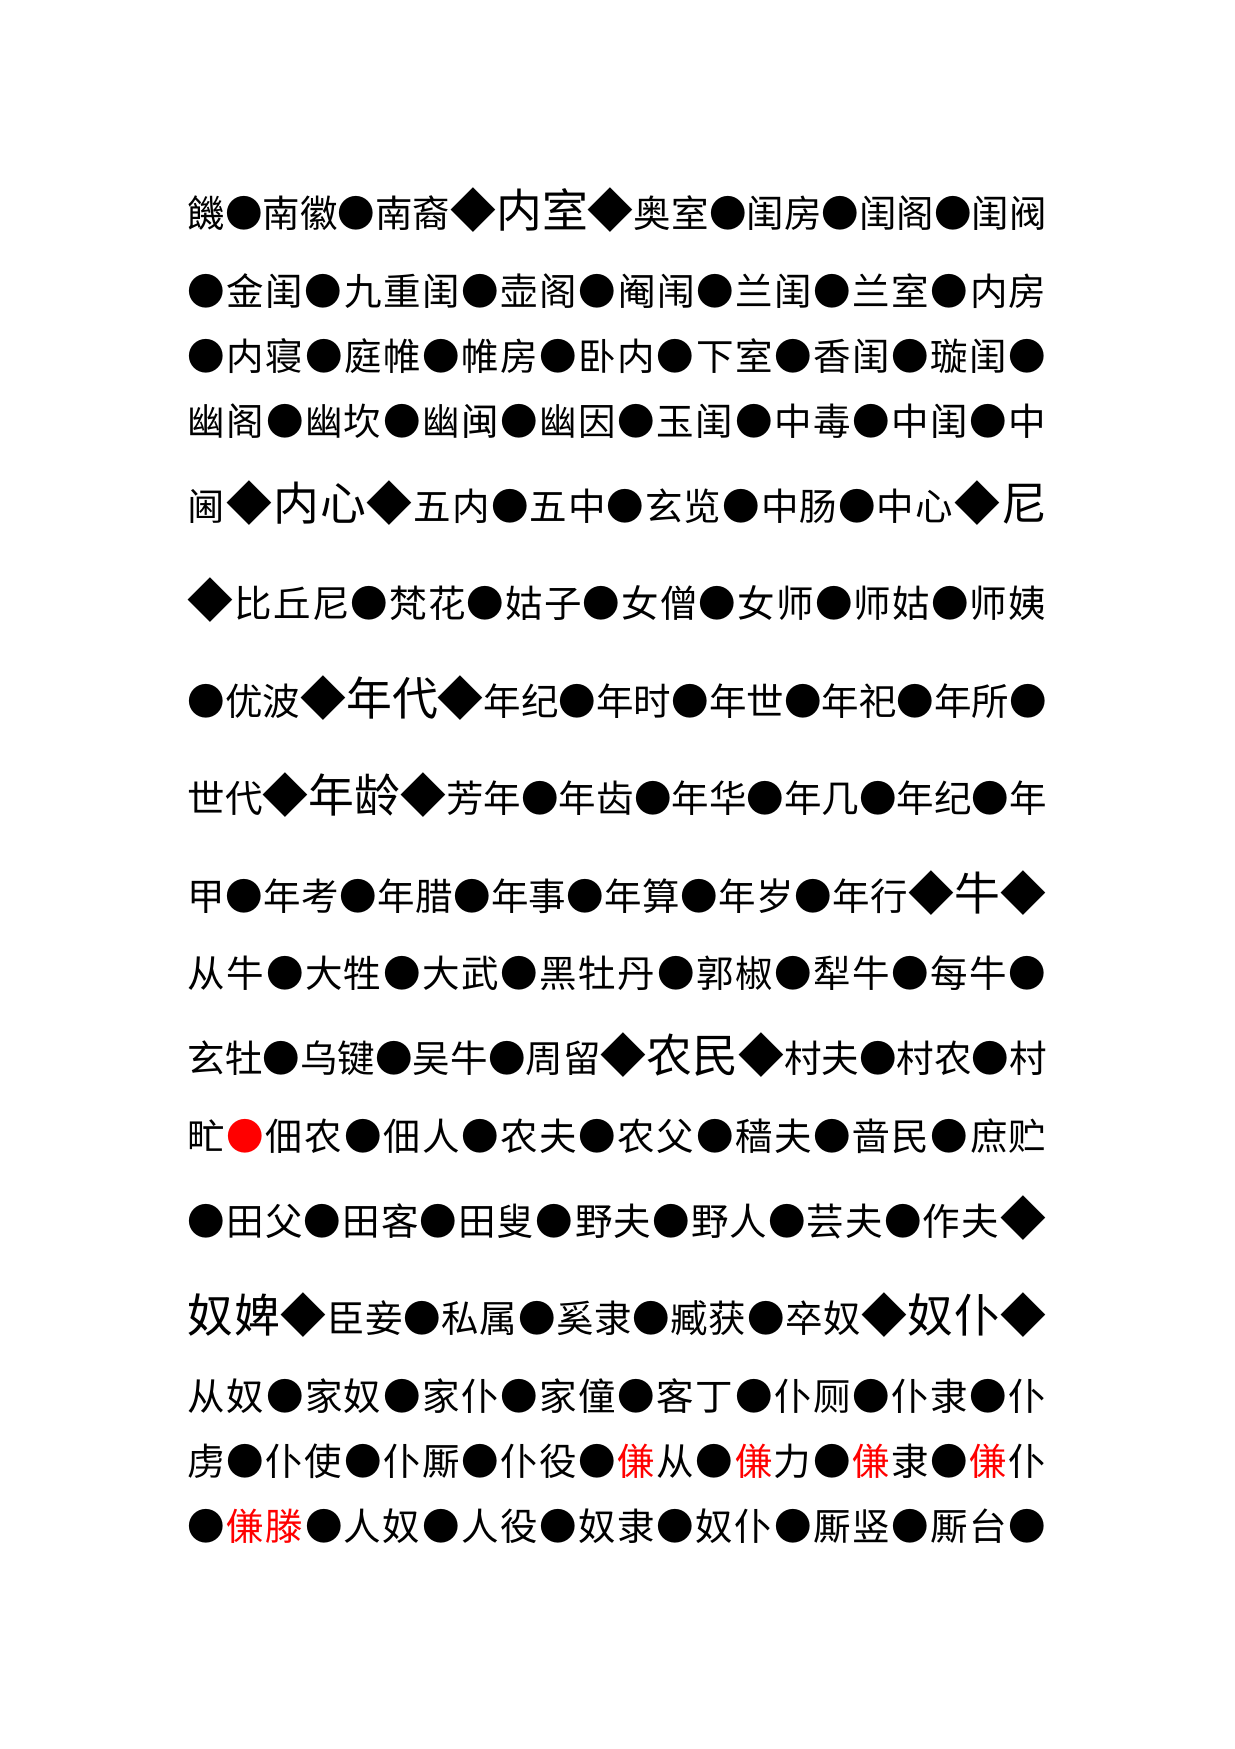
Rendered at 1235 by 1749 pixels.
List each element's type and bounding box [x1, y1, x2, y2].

text [187, 159, 1047, 1557]
